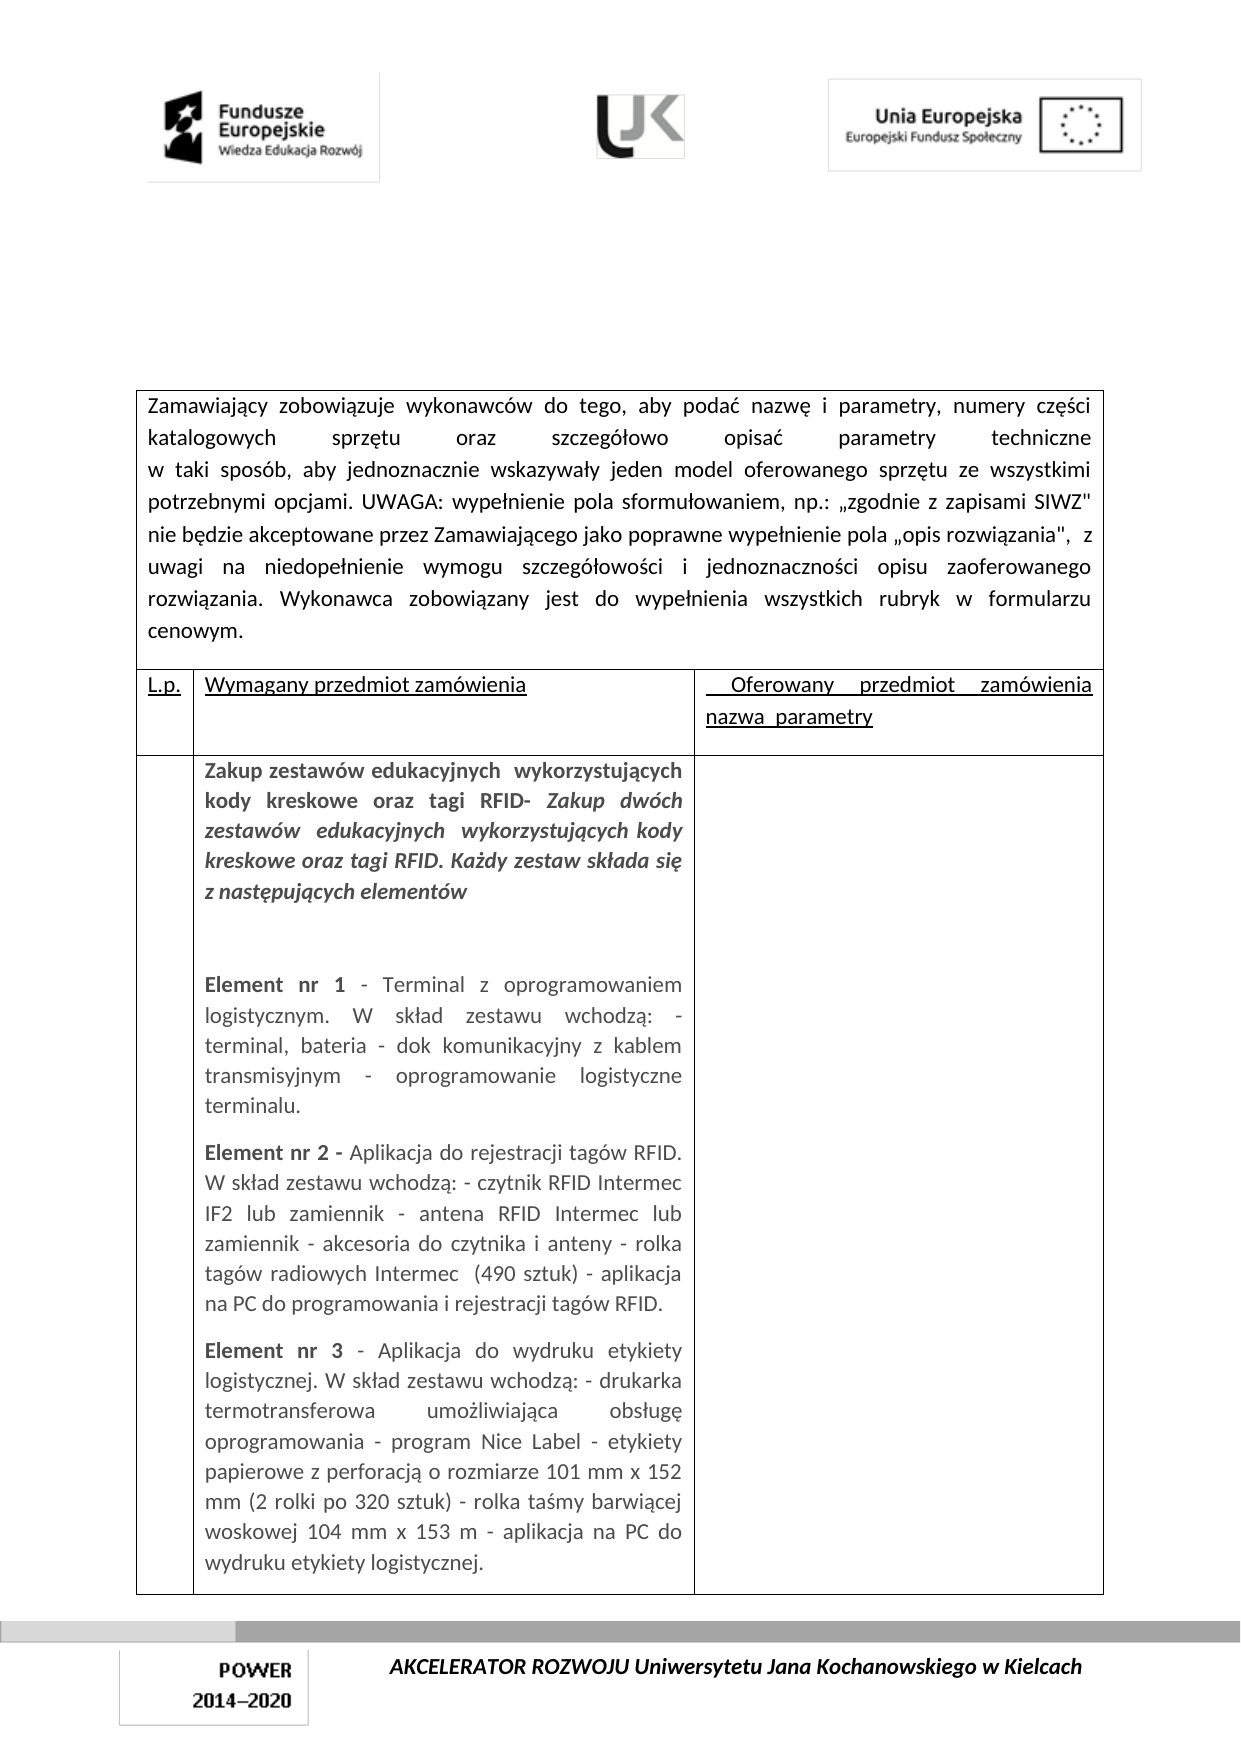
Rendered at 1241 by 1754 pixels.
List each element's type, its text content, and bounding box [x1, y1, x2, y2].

table_cell Wymagany przedmiot zamówienia [194, 670, 694, 755]
table_cell L.p. [137, 670, 193, 755]
table_cell [695, 756, 1103, 1594]
picture [0, 1621, 1241, 1644]
picture [118, 1650, 310, 1727]
picture [147, 73, 1143, 184]
table_cell [137, 756, 193, 1594]
table_cell Oferowany przedmiot zamówienia nazwa parametry [695, 670, 1103, 755]
table_header Zamawiający zobowiązuje wykonawców do tego, aby podać nazwę i parametry, numery części katalogowych sprzętu oraz szczegółowo opisać parametry techniczne w taki sposób, aby jednoznacznie wskazywały jeden model oferowanego sprzętu ze wszystkimi potrzebnymi opcjami. UWAGA: wypełnienie pola sformułowaniem, np.: „zgodnie z zapisami SIWZ" nie będzie akceptowane przez Zamawiającego jako poprawne wypełnienie pola „opis rozwiązania", z uwagi na niedopełnienie wymogu szczegółowości i jednoznaczności opisu zaoferowanego rozwiązania. Wykonawca zobowiązany jest do wypełnienia wszystkich rubryk w formularzu cenowym. [137, 391, 1103, 669]
